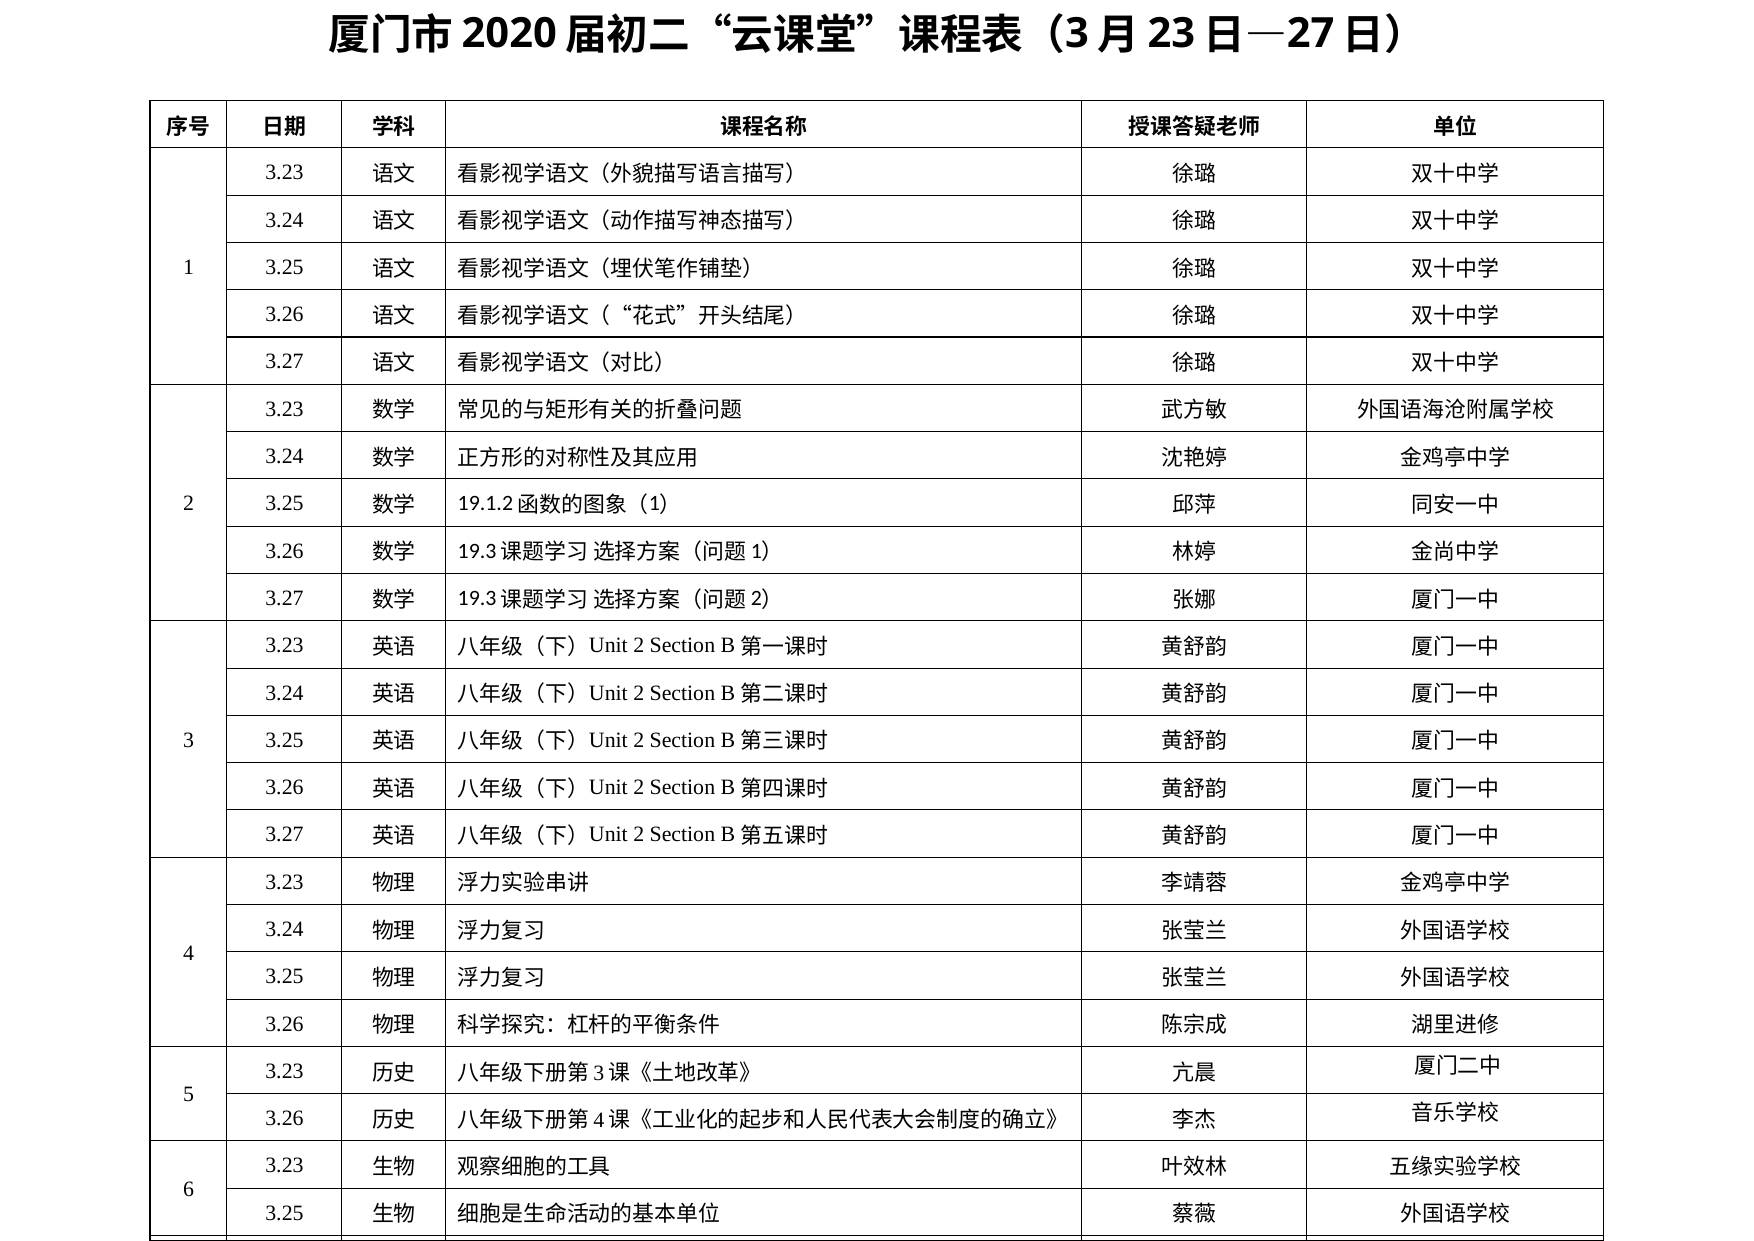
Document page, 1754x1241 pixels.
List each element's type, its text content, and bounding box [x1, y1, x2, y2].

table_cell 徐璐 [1082, 148, 1306, 194]
table_cell 黄舒韵 [1082, 621, 1306, 667]
table_cell 语文 [342, 338, 445, 384]
table_cell 英语 [342, 621, 445, 667]
table_cell 3.26 [227, 1094, 341, 1140]
table_cell 3.24 [227, 196, 341, 242]
table_cell 学科 [342, 101, 445, 147]
table_cell 19.1.2函数的图象（1） [446, 479, 1081, 526]
table_cell 3.23 [227, 385, 341, 431]
table_cell 黄舒韵 [1082, 810, 1306, 857]
table_cell 3 [151, 621, 226, 857]
table_cell 看影视学语文（动作描写神态描写） [446, 196, 1081, 242]
table_cell 单位 [1307, 101, 1603, 147]
table_cell 徐璐 [1082, 338, 1306, 384]
table_cell 数学 [342, 385, 445, 431]
table_cell 徐璐 [1082, 290, 1306, 336]
table_cell 3.24 [227, 432, 341, 478]
table_cell 4 [151, 858, 226, 1046]
table_cell 6 [151, 1141, 226, 1235]
table_cell 金鸡亭中学 [1307, 432, 1603, 478]
table_cell 授课答疑老师 [1082, 101, 1306, 147]
table_cell 双十中学 [1307, 290, 1603, 336]
table_cell 3.23 [227, 1047, 341, 1093]
table_cell 正方形的对称性及其应用 [446, 432, 1081, 478]
table_cell 音乐学校 [1307, 1094, 1603, 1140]
table_cell 蔡薇 [1082, 1189, 1306, 1235]
table_cell 厦门一中 [1307, 810, 1603, 857]
table_cell 看影视学语文（“花式”开头结尾） [446, 290, 1081, 336]
table_cell 同安一中 [1307, 479, 1603, 526]
table_cell 3.25 [227, 716, 341, 762]
table_cell 3.26 [227, 290, 341, 336]
table_cell 双十中学 [1307, 243, 1603, 289]
table_cell 3.25 [227, 479, 341, 526]
table_cell 张莹兰 [1082, 905, 1306, 951]
table_cell 历史 [342, 1094, 445, 1140]
table_cell 物理 [342, 858, 445, 904]
table_cell 李杰 [1082, 1094, 1306, 1140]
table_cell 徐璐 [1082, 243, 1306, 289]
table_cell 八年级（下）Unit 2 Section B 第四课时 [446, 763, 1081, 809]
table_cell 湖里进修 [1307, 1000, 1603, 1046]
table_cell 细胞是生命活动的基本单位 [446, 1189, 1081, 1235]
table_cell 3.24 [227, 905, 341, 951]
table_cell 英语 [342, 763, 445, 809]
table_cell 金鸡亭中学 [1307, 858, 1603, 904]
table_cell 黄舒韵 [1082, 716, 1306, 762]
table_cell 浮力复习 [446, 905, 1081, 951]
table_cell 3.23 [227, 148, 341, 194]
table_cell 武方敏 [1082, 385, 1306, 431]
table_cell 语文 [342, 148, 445, 194]
table_cell 张娜 [1082, 574, 1306, 620]
table_cell 厦门一中 [1307, 716, 1603, 762]
table_cell 常见的与矩形有关的折叠问题 [446, 385, 1081, 431]
table_cell 19.3课题学习 选择方案（问题1） [446, 527, 1081, 573]
table_cell 金尚中学 [1307, 527, 1603, 573]
table_cell 3.26 [227, 527, 341, 573]
table_cell 语文 [342, 290, 445, 336]
table_cell 八年级（下）Unit 2 Section B 第一课时 [446, 621, 1081, 667]
table_cell 外国语海沧附属学校 [1307, 385, 1603, 431]
table_cell 历史 [342, 1047, 445, 1093]
table_cell 看影视学语文（外貌描写语言描写） [446, 148, 1081, 194]
table_cell 生物 [342, 1141, 445, 1188]
table_cell 八年级下册第4课《工业化的起步和人民代表大会制度的确立》 [446, 1094, 1081, 1140]
table_cell 语文 [342, 243, 445, 289]
table_cell 3.27 [227, 574, 341, 620]
table_cell 1 [151, 148, 226, 384]
table_cell 厦门一中 [1307, 763, 1603, 809]
table_cell 数学 [342, 479, 445, 526]
table_cell 厦门一中 [1307, 574, 1603, 620]
table_cell 厦门二中 [1307, 1047, 1603, 1093]
table_cell 双十中学 [1307, 196, 1603, 242]
table_cell 林婷 [1082, 527, 1306, 573]
table_cell 李靖蓉 [1082, 858, 1306, 904]
table_cell 物理 [342, 905, 445, 951]
table_cell 厦门一中 [1307, 621, 1603, 667]
table_cell 19.3课题学习 选择方案（问题2） [446, 574, 1081, 620]
table_cell 外国语学校 [1307, 952, 1603, 998]
table_cell 3.27 [227, 810, 341, 857]
table_cell 五缘实验学校 [1307, 1141, 1603, 1188]
table_cell 亢晨 [1082, 1047, 1306, 1093]
table_cell 3.25 [227, 243, 341, 289]
table_cell 3.25 [227, 1189, 341, 1235]
table_cell 2 [151, 385, 226, 620]
table_cell 3.27 [227, 338, 341, 384]
table_cell 生物 [342, 1189, 445, 1235]
table_cell 物理 [342, 1000, 445, 1046]
table_cell 3.25 [227, 952, 341, 998]
table_cell 英语 [342, 810, 445, 857]
table_cell 科学探究：杠杆的平衡条件 [446, 1000, 1081, 1046]
table_cell 3.23 [227, 621, 341, 667]
table_cell 英语 [342, 669, 445, 715]
table_cell 浮力实验串讲 [446, 858, 1081, 904]
table_cell 八年级下册第3课《土地改革》 [446, 1047, 1081, 1093]
table_cell 数学 [342, 574, 445, 620]
table_cell 黄舒韵 [1082, 763, 1306, 809]
table_cell 语文 [342, 196, 445, 242]
table_cell 八年级（下）Unit 2 Section B 第五课时 [446, 810, 1081, 857]
table_cell 数学 [342, 432, 445, 478]
table_cell 物理 [342, 952, 445, 998]
table_cell 张莹兰 [1082, 952, 1306, 998]
table_cell 叶效林 [1082, 1141, 1306, 1188]
table_cell 陈宗成 [1082, 1000, 1306, 1046]
table_header 厦门市2020届初二“云课堂”课程表（3月23日—27日） [150, 0, 1604, 100]
table_cell 数学 [342, 527, 445, 573]
table_cell 沈艳婷 [1082, 432, 1306, 478]
table_cell 3.24 [227, 669, 341, 715]
table_cell 邱萍 [1082, 479, 1306, 526]
table_cell 观察细胞的工具 [446, 1141, 1081, 1188]
table_cell 3.26 [227, 1000, 341, 1046]
table_cell 3.23 [227, 1141, 341, 1188]
table_cell 看影视学语文（埋伏笔作铺垫） [446, 243, 1081, 289]
table_cell 3.23 [227, 858, 341, 904]
table_cell 八年级（下）Unit 2 Section B 第三课时 [446, 716, 1081, 762]
table_cell 日期 [227, 101, 341, 147]
table_cell 看影视学语文（对比） [446, 338, 1081, 384]
table_cell 双十中学 [1307, 148, 1603, 194]
table_cell 外国语学校 [1307, 905, 1603, 951]
table_cell 八年级（下）Unit 2 Section B 第二课时 [446, 669, 1081, 715]
table_cell 徐璐 [1082, 196, 1306, 242]
table_cell 浮力复习 [446, 952, 1081, 998]
table_cell 黄舒韵 [1082, 669, 1306, 715]
table_cell 厦门一中 [1307, 669, 1603, 715]
table_cell 序号 [151, 101, 226, 147]
table_cell 课程名称 [446, 101, 1081, 147]
table_cell 双十中学 [1307, 338, 1603, 384]
table_cell 外国语学校 [1307, 1189, 1603, 1235]
table_cell 5 [151, 1047, 226, 1140]
table_cell 3.26 [227, 763, 341, 809]
table_cell 英语 [342, 716, 445, 762]
